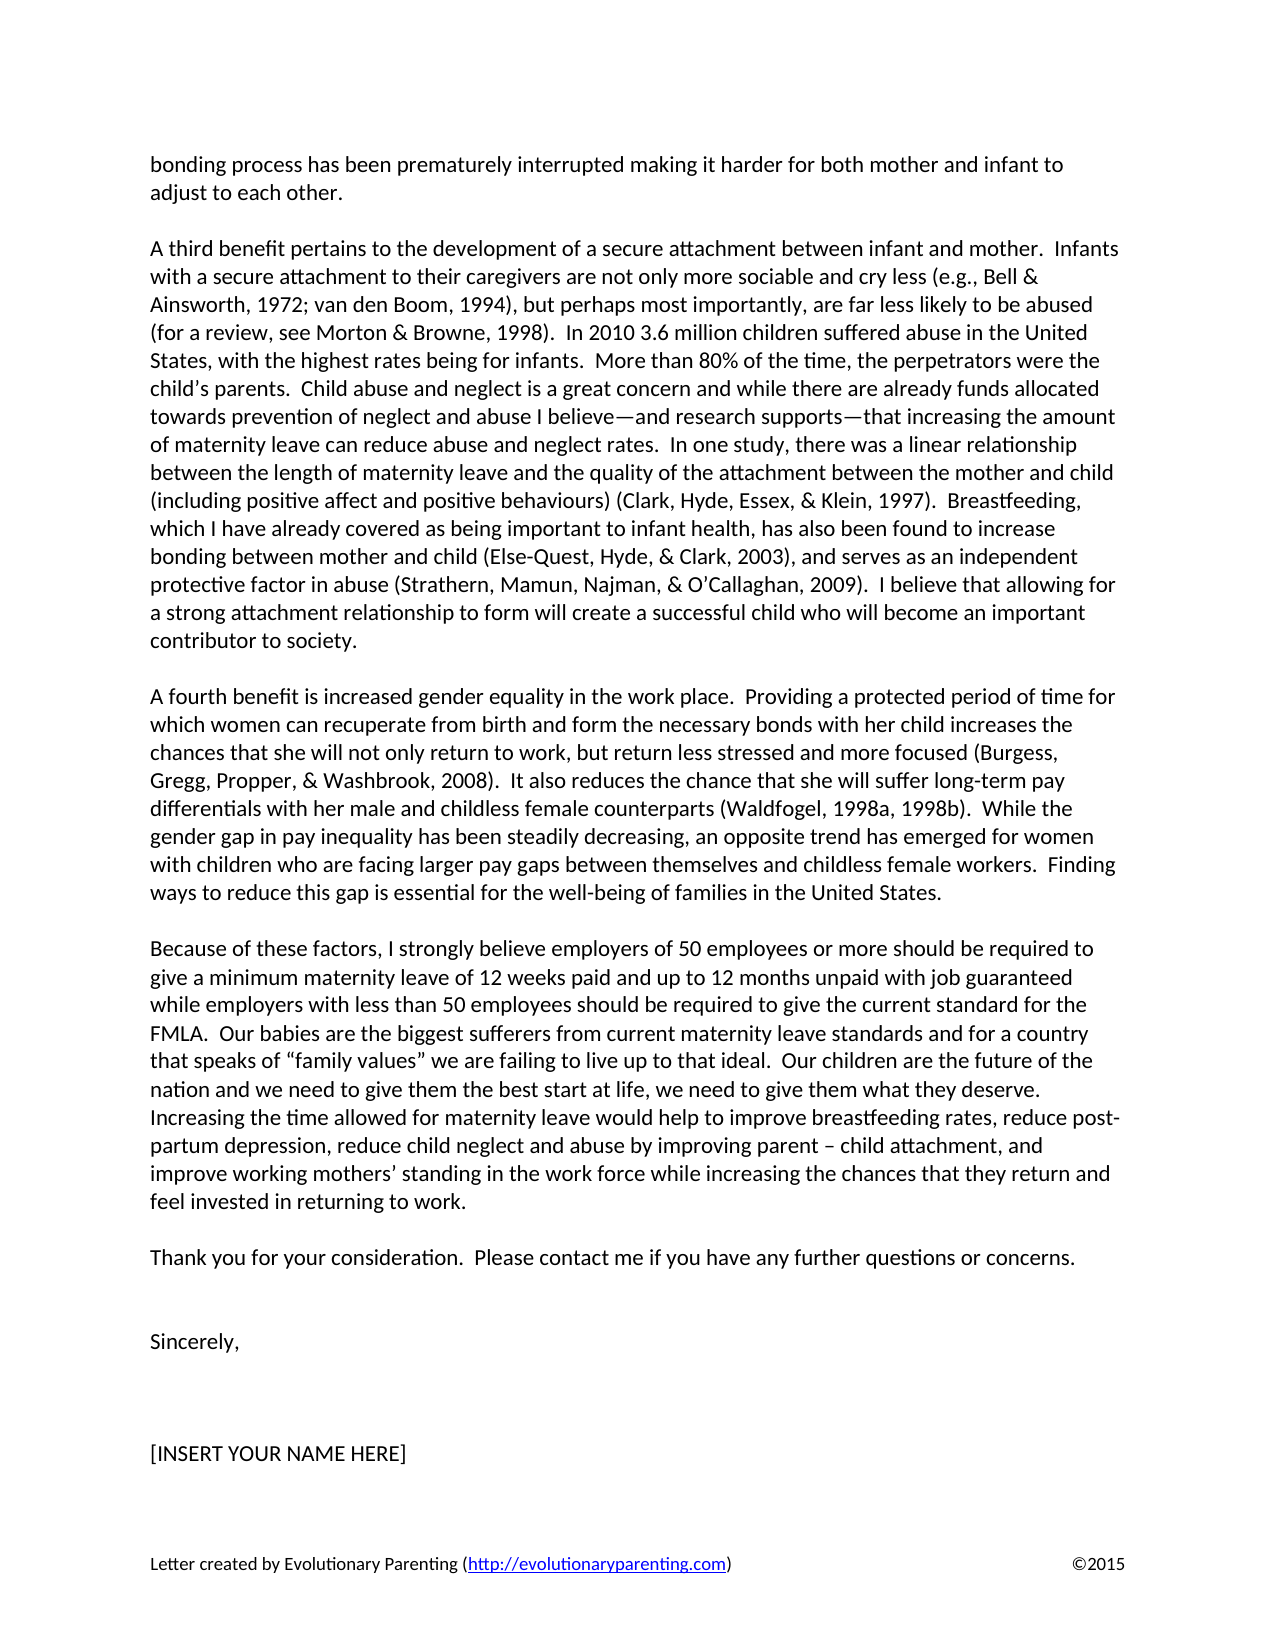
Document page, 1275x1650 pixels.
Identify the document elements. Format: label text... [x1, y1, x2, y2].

text Thank you for your consideration. Please contact me if you have any further questions or concerns. [150, 1243, 1125, 1271]
text A third benefit pertains to the development of a secure attachment between infant and mother. Infants with a secure attachment to their caregivers are not only more sociable and cry less (e.g., Bell & Ainsworth, 1972; van den Boom, 1994), but perhaps most importantly, are far less likely to be abused (for a review, see Morton & Browne, 1998). In 2010 3.6 million children suffered abuse in the United States, with the highest rates being for infants. More than 80% of the time, the perpetrators were the child’s parents. Child abuse and neglect is a great concern and while there are already funds allocated towards prevention of neglect and abuse I believe—and research supports—that increasing the amount of maternity leave can reduce abuse and neglect rates. In one study, there was a linear relationship between the length of maternity leave and the quality of the attachment between the mother and child (including positive affect and positive behaviours) (Clark, Hyde, Essex, & Klein, 1997). Breastfeeding, which I have already covered as being important to infant health, has also been found to increase bonding between mother and child (Else-Quest, Hyde, & Clark, 2003), and serves as an independent protective factor in abuse (Strathern, Mamun, Najman, & O’Callaghan, 2009). I believe that allowing for a strong attachment relationship to form will create a successful child who will become an important contributor to society. [150, 234, 1125, 654]
text Because of these factors, I strongly believe employers of 50 employees or more should be required to give a minimum maternity leave of 12 weeks paid and up to 12 months unpaid with job guaranteed while employers with less than 50 employees should be required to give the current standard for the FMLA. Our babies are the biggest sufferers from current maternity leave standards and for a country that speaks of “family values” we are failing to live up to that ideal. Our children are the future of the nation and we need to give them the best start at life, we need to give them what they deserve. Increasing the time allowed for maternity leave would help to improve breastfeeding rates, reduce post-partum depression, reduce child neglect and abuse by improving parent – child attachment, and improve working mothers’ standing in the work force while increasing the chances that they return and feel invested in returning to work. [150, 934, 1125, 1215]
text [INSERT YOUR NAME HERE] [150, 1439, 1125, 1467]
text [150, 150, 1125, 206]
text Sincerely, [150, 1327, 1125, 1355]
text A fourth benefit is increased gender equality in the work place. Providing a protected period of time for which women can recuperate from birth and form the necessary bonds with her child increases the chances that she will not only return to work, but return less stressed and more focused (Burgess, Gregg, Propper, & Washbrook, 2008). It also reduces the chance that she will suffer long-term pay differentials with her male and childless female counterparts (Waldfogel, 1998a, 1998b). While the gender gap in pay inequality has been steadily decreasing, an opposite trend has emerged for women with children who are facing larger pay gaps between themselves and childless female workers. Finding ways to reduce this gap is essential for the well-being of families in the United States. [150, 682, 1125, 907]
